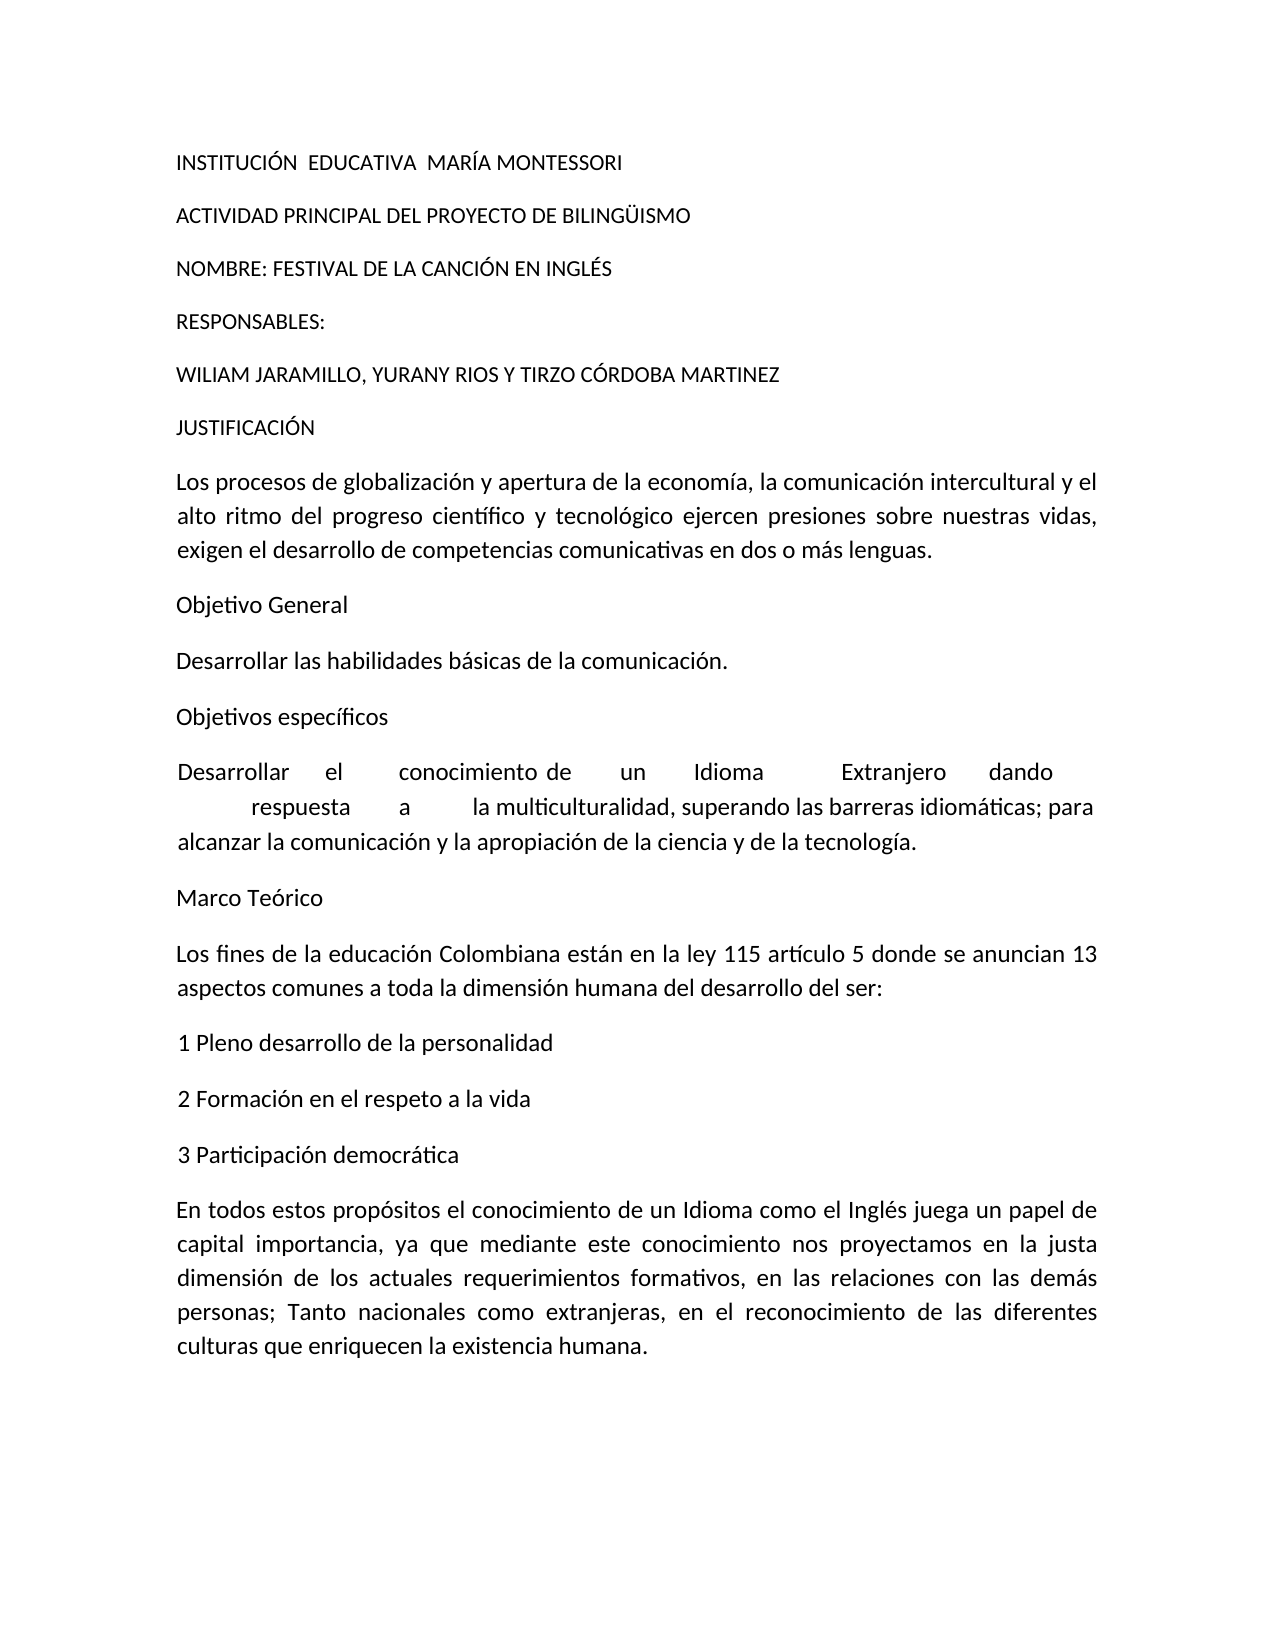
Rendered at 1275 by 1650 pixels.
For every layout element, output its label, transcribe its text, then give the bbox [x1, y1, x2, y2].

text Objetivo General [176, 590, 1099, 620]
text Los fines de la educación Colombiana están en la ley 115 artículo 5 donde se anuncian 13 aspectos comunes a toda la dimensión humana del desarrollo del ser: [176, 938, 1099, 1002]
text Desarrollar las habilidades básicas de la comunicación. [176, 645, 1099, 676]
text NOMBRE: FESTIVAL DE LA CANCIÓN EN INGLÉS [176, 254, 1140, 282]
text RESPONSABLES: [176, 307, 1140, 335]
text Los procesos de globalización y apertura de la economía, la comunicación intercultural y el alto ritmo del progreso científico y tecnológico ejercen presiones sobre nuestras vidas, exigen el desarrollo de competencias comunicativas en dos o más lenguas. [176, 466, 1099, 564]
text WILIAM JARAMILLO, YURANY RIOS Y TIRZO CÓRDOBA MARTINEZ [176, 360, 1140, 388]
text INSTITUCIÓN EDUCATIVA MARÍA MONTESSORI [176, 148, 1140, 176]
text En todos estos propósitos el conocimiento de un Idioma como el Inglés juega un papel de capital importancia, ya que mediante este conocimiento nos proyectamos en la justa dimensión de los actuales requerimientos formativos, en las relaciones con las demás personas; Tanto nacionales como extranjeras, en el reconocimiento de las diferentes culturas que enriquecen la existencia humana. [176, 1194, 1099, 1360]
text Desarrollar el conocimiento de un Idioma Extranjero dando respuesta a la multiculturalidad, superando las barreras idiomáticas; para alcanzar la comunicación y la apropiación de la ciencia y de la tecnología. [177, 757, 1140, 857]
list Participación democrática [177, 1139, 1099, 1169]
text ACTIVIDAD PRINCIPAL DEL PROYECTO DE BILINGÜISMO [176, 201, 1140, 229]
list Formación en el respeto a la vida [177, 1083, 1099, 1114]
text JUSTIFICACIÓN [176, 413, 1140, 441]
text Objetivos específicos [176, 701, 1099, 731]
list Pleno desarrollo de la personalidad [177, 1028, 1099, 1058]
text Marco Teórico [176, 882, 1099, 913]
